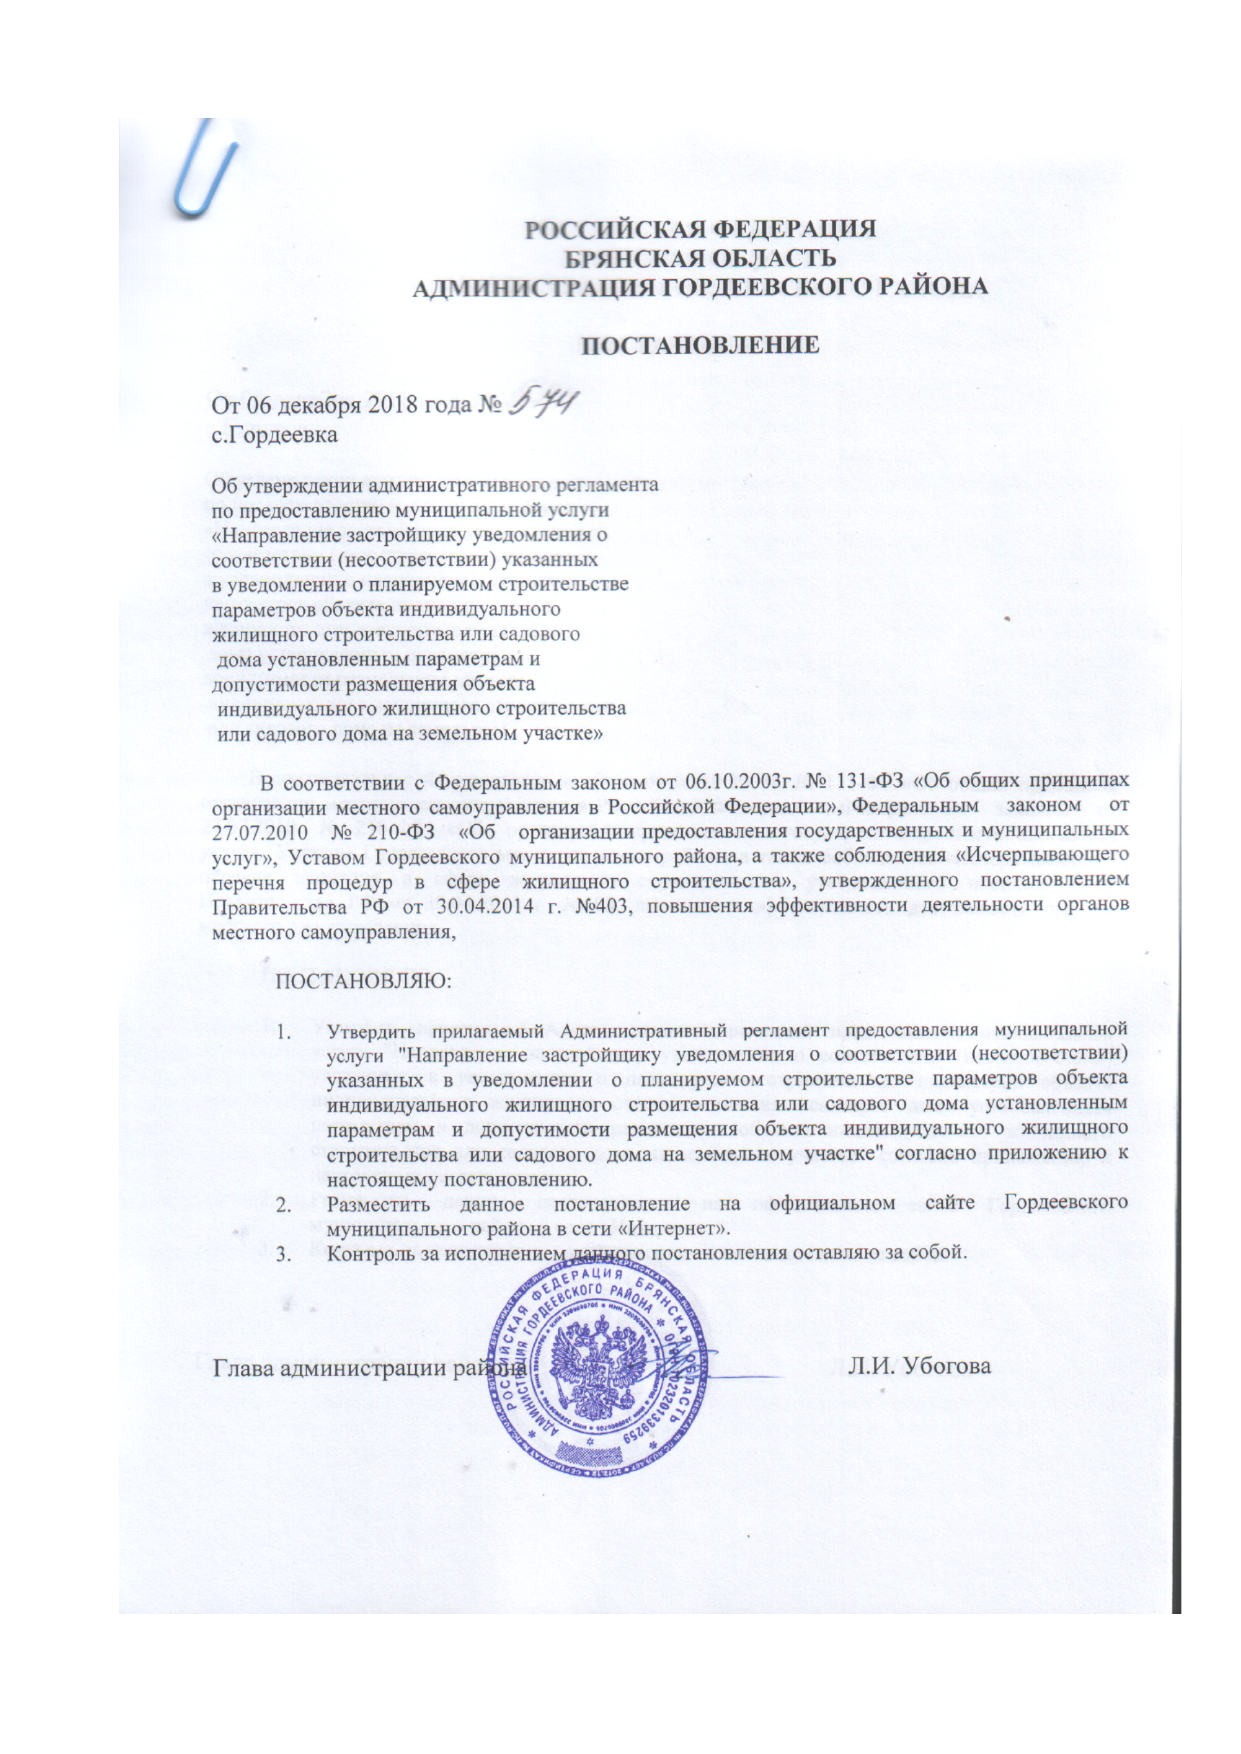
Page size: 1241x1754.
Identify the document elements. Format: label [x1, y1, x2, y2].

picture [118, 118, 1182, 1614]
